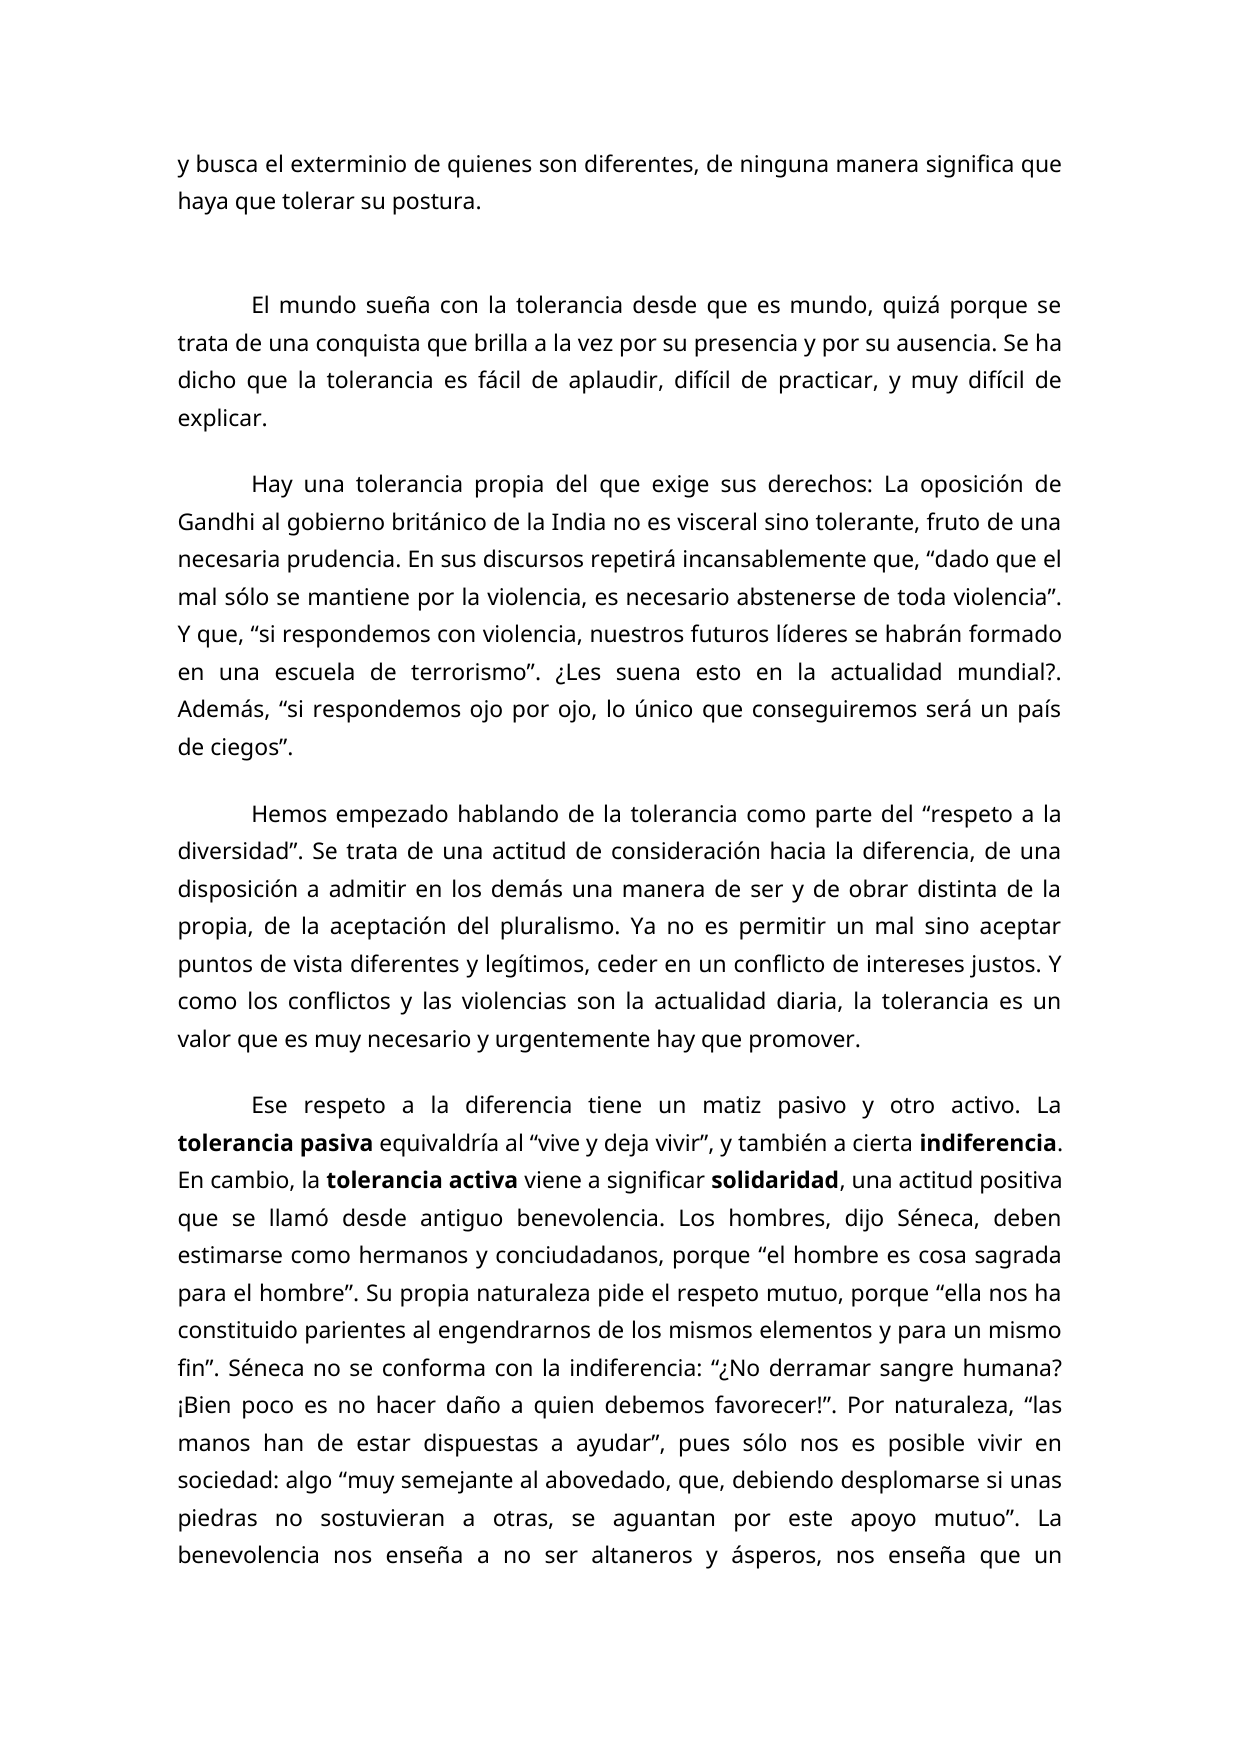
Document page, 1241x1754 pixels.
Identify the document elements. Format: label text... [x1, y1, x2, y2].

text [177, 148, 1063, 216]
text El mundo sueña con la tolerancia desde que es mundo, quizá porque se trata de una conquista que brilla a la vez por su presencia y por su ausencia. Se ha dicho que la tolerancia es fácil de aplaudir, difícil de practicar, y muy difícil de explicar. [177, 289, 1063, 433]
text Hemos empezado hablando de la tolerancia como parte del “respeto a la diversidad”. Se trata de una actitud de consideración hacia la diferencia, de una disposición a admitir en los demás una manera de ser y de obrar distinta de la propia, de la aceptación del pluralismo. Ya no es permitir un mal sino aceptar puntos de vista diferentes y legítimos, ceder en un conflicto de intereses justos. Y como los conflictos y las violencias son la actualidad diaria, la tolerancia es un valor que es muy necesario y urgentemente hay que promover. [177, 798, 1063, 1054]
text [177, 1089, 1063, 1571]
text Hay una tolerancia propia del que exige sus derechos: La oposición de Gandhi al gobierno británico de la India no es visceral sino tolerante, fruto de una necesaria prudencia. En sus discursos repetirá incansablemente que, “dado que el mal sólo se mantiene por la violencia, es necesario abstenerse de toda violencia”. Y que, “si respondemos con violencia, nuestros futuros líderes se habrán formado en una escuela de terrorismo”. ¿Les suena esto en la actualidad mundial?. Además, “si respondemos ojo por ojo, lo único que conseguiremos será un país de ciegos”. [177, 468, 1063, 762]
